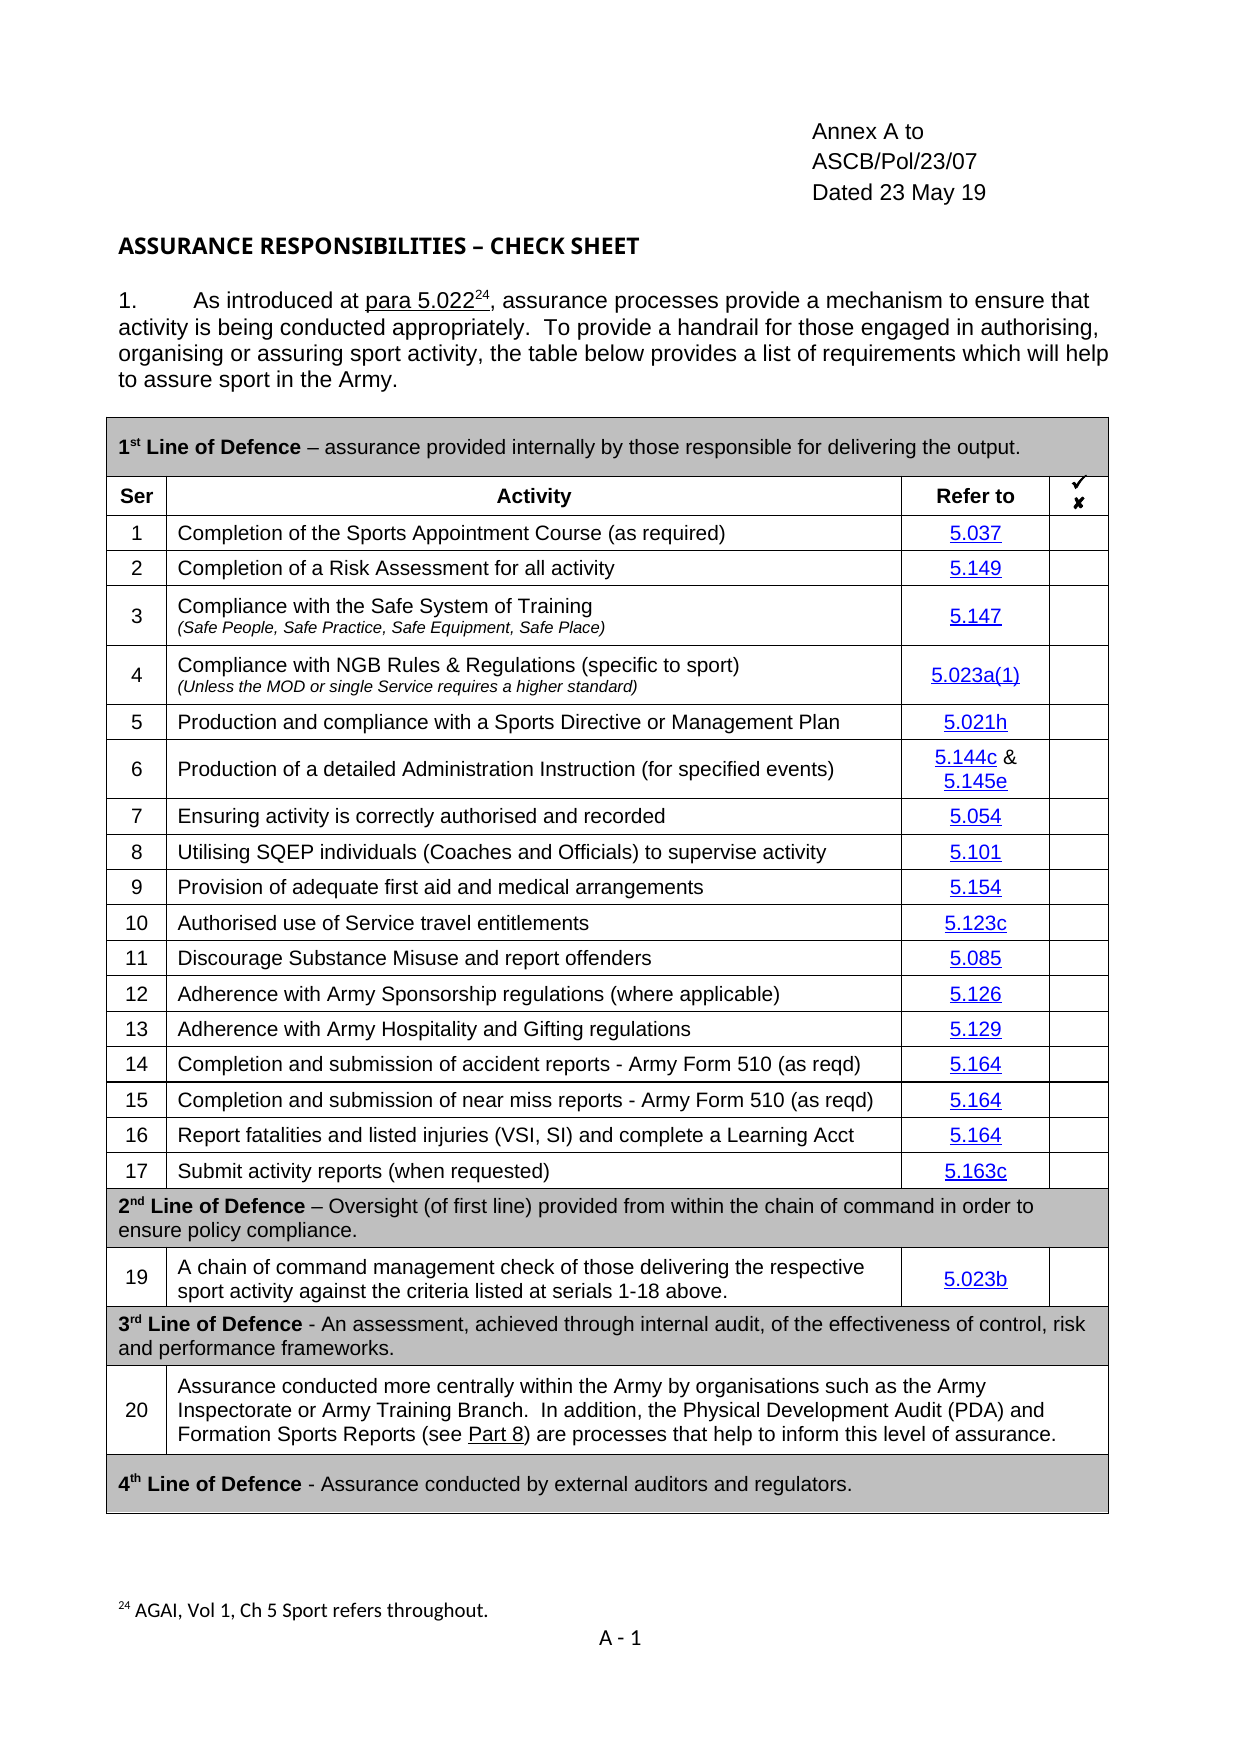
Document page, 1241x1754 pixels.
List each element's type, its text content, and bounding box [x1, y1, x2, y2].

table_header 1st Line of Defence – assurance provided internally by those responsible for delivering the output. [107, 418, 1108, 476]
table_cell 4 [107, 646, 166, 703]
table_cell Ser [107, 477, 166, 514]
table_cell Utilising SQEP individuals (Coaches and Officials) to supervise activity [167, 835, 901, 869]
table_cell [1050, 870, 1108, 904]
table_cell [1050, 705, 1108, 739]
table_cell [1050, 976, 1108, 1011]
table_cell 5.149 [902, 551, 1049, 585]
table_cell 6 [107, 740, 166, 798]
table_cell Authorised use of Service travel entitlements [167, 905, 901, 940]
table_cell Production of a detailed Administration Instruction (for specified events) [167, 740, 901, 798]
table_cell [1050, 1047, 1108, 1081]
table_cell 5.021h [902, 705, 1049, 739]
table_cell [1050, 835, 1108, 869]
table_cell 2 [107, 551, 166, 585]
text Annex A to [812, 118, 1122, 144]
table_cell Refer to [902, 477, 1049, 514]
table_cell 5.126 [902, 976, 1049, 1011]
table_cell [1050, 1248, 1108, 1306]
table_cell 5.154 [902, 870, 1049, 904]
table_cell 4th Line of Defence - Assurance conducted by external auditors and regulators. [107, 1455, 1108, 1512]
table_cell Ensuring activity is correctly authorised and recorded [167, 799, 901, 833]
table_cell 9 [107, 870, 166, 904]
table_cell 3rd Line of Defence - An assessment, achieved through internal audit, of the effectiveness of control, risk and performance frameworks. [107, 1307, 1108, 1365]
table_cell Submit activity reports (when requested) [167, 1153, 901, 1188]
table_cell [1050, 1118, 1108, 1152]
table_cell 8 [107, 835, 166, 869]
table_cell 5.101 [902, 835, 1049, 869]
table_cell Report fatalities and listed injuries (VSI, SI) and complete a Learning Acct [167, 1118, 901, 1152]
table_cell 2nd Line of Defence – Oversight (of first line) provided from within the chain of command in order to ensure policy compliance. [107, 1189, 1108, 1247]
table_cell 11 [107, 941, 166, 975]
table_cell [1050, 905, 1108, 940]
table_cell [1050, 799, 1108, 833]
text 1. As introduced at para 5.022, assurance processes provide a mechanism to ensure that activity is being conducted appropriately. To provide a handrail for those engaged in authorising, organising or assuring sport activity, the table below provides a list of requirements which will help to assure sport in the Army. [118, 287, 1122, 393]
table_cell 19 [107, 1248, 166, 1306]
table_cell 5.163c [902, 1153, 1049, 1188]
table_cell 17 [107, 1153, 166, 1188]
table_cell 5.023b [902, 1248, 1049, 1306]
table_cell Provision of adequate first aid and medical arrangements [167, 870, 901, 904]
table_cell Adherence with Army Hospitality and Gifting regulations [167, 1012, 901, 1046]
table_cell 20 [107, 1366, 166, 1453]
table_cell Activity [167, 477, 901, 514]
table_cell 5.164 [902, 1083, 1049, 1117]
table_cell Completion of the Sports Appointment Course (as required) [167, 516, 901, 550]
table_cell 5.129 [902, 1012, 1049, 1046]
table_cell 16 [107, 1118, 166, 1152]
table_cell [1050, 586, 1108, 644]
table_cell [1050, 941, 1108, 975]
table_cell [1050, 1083, 1108, 1117]
table_cell 10 [107, 905, 166, 940]
table_cell Assurance conducted more centrally within the Army by organisations such as the Army Inspectorate or Army Training Branch. In addition, the Physical Development Audit (PDA) and Formation Sports Reports (see Part 8) are processes that help to inform this level of assurance. [167, 1366, 1108, 1453]
table_cell Completion and submission of accident reports - Army Form 510 (as reqd) [167, 1047, 901, 1081]
table_cell 15 [107, 1083, 166, 1117]
table_cell 5.054 [902, 799, 1049, 833]
table_cell A chain of command management check of those delivering the respective sport activity against the criteria listed at serials 1-18 above. [167, 1248, 901, 1306]
table_cell [1050, 646, 1108, 703]
table_cell 5.164 [902, 1047, 1049, 1081]
table_cell Compliance with NGB Rules & Regulations (specific to sport) (Unless the MOD or single Service requires a higher standard) [167, 646, 901, 703]
table_cell 13 [107, 1012, 166, 1046]
table_cell 5.147 [902, 586, 1049, 644]
table_cell [1050, 1153, 1108, 1188]
table_cell [1050, 740, 1108, 798]
table_cell [1050, 477, 1108, 514]
table_cell Production and compliance with a Sports Directive or Management Plan [167, 705, 901, 739]
table_cell [1050, 1012, 1108, 1046]
table_cell Completion of a Risk Assessment for all activity [167, 551, 901, 585]
table_cell Adherence with Army Sponsorship regulations (where applicable) [167, 976, 901, 1011]
table_cell 5.123c [902, 905, 1049, 940]
table_cell Discourage Substance Misuse and report offenders [167, 941, 901, 975]
text ASCB/Pol/23/07 Dated 23 May 19 [812, 148, 1122, 205]
text ASSURANCE RESPONSIBILITIES – CHECK SHEET [118, 229, 1122, 261]
table_cell Compliance with the Safe System of Training (Safe People, Safe Practice, Safe Equipment, Safe Place) [167, 586, 901, 644]
table_cell [1050, 516, 1108, 550]
table_cell [1050, 551, 1108, 585]
table_cell Completion and submission of near miss reports - Army Form 510 (as reqd) [167, 1083, 901, 1117]
table_cell 5.164 [902, 1118, 1049, 1152]
table_cell 5.037 [902, 516, 1049, 550]
table_cell 7 [107, 799, 166, 833]
table_cell 5.023a(1) [902, 646, 1049, 703]
table_cell 3 [107, 586, 166, 644]
table_cell 5.144c & 5.145e [902, 740, 1049, 798]
table_cell 5.085 [902, 941, 1049, 975]
table_cell 14 [107, 1047, 166, 1081]
table_cell 5 [107, 705, 166, 739]
table_cell 12 [107, 976, 166, 1011]
table_cell 1 [107, 516, 166, 550]
